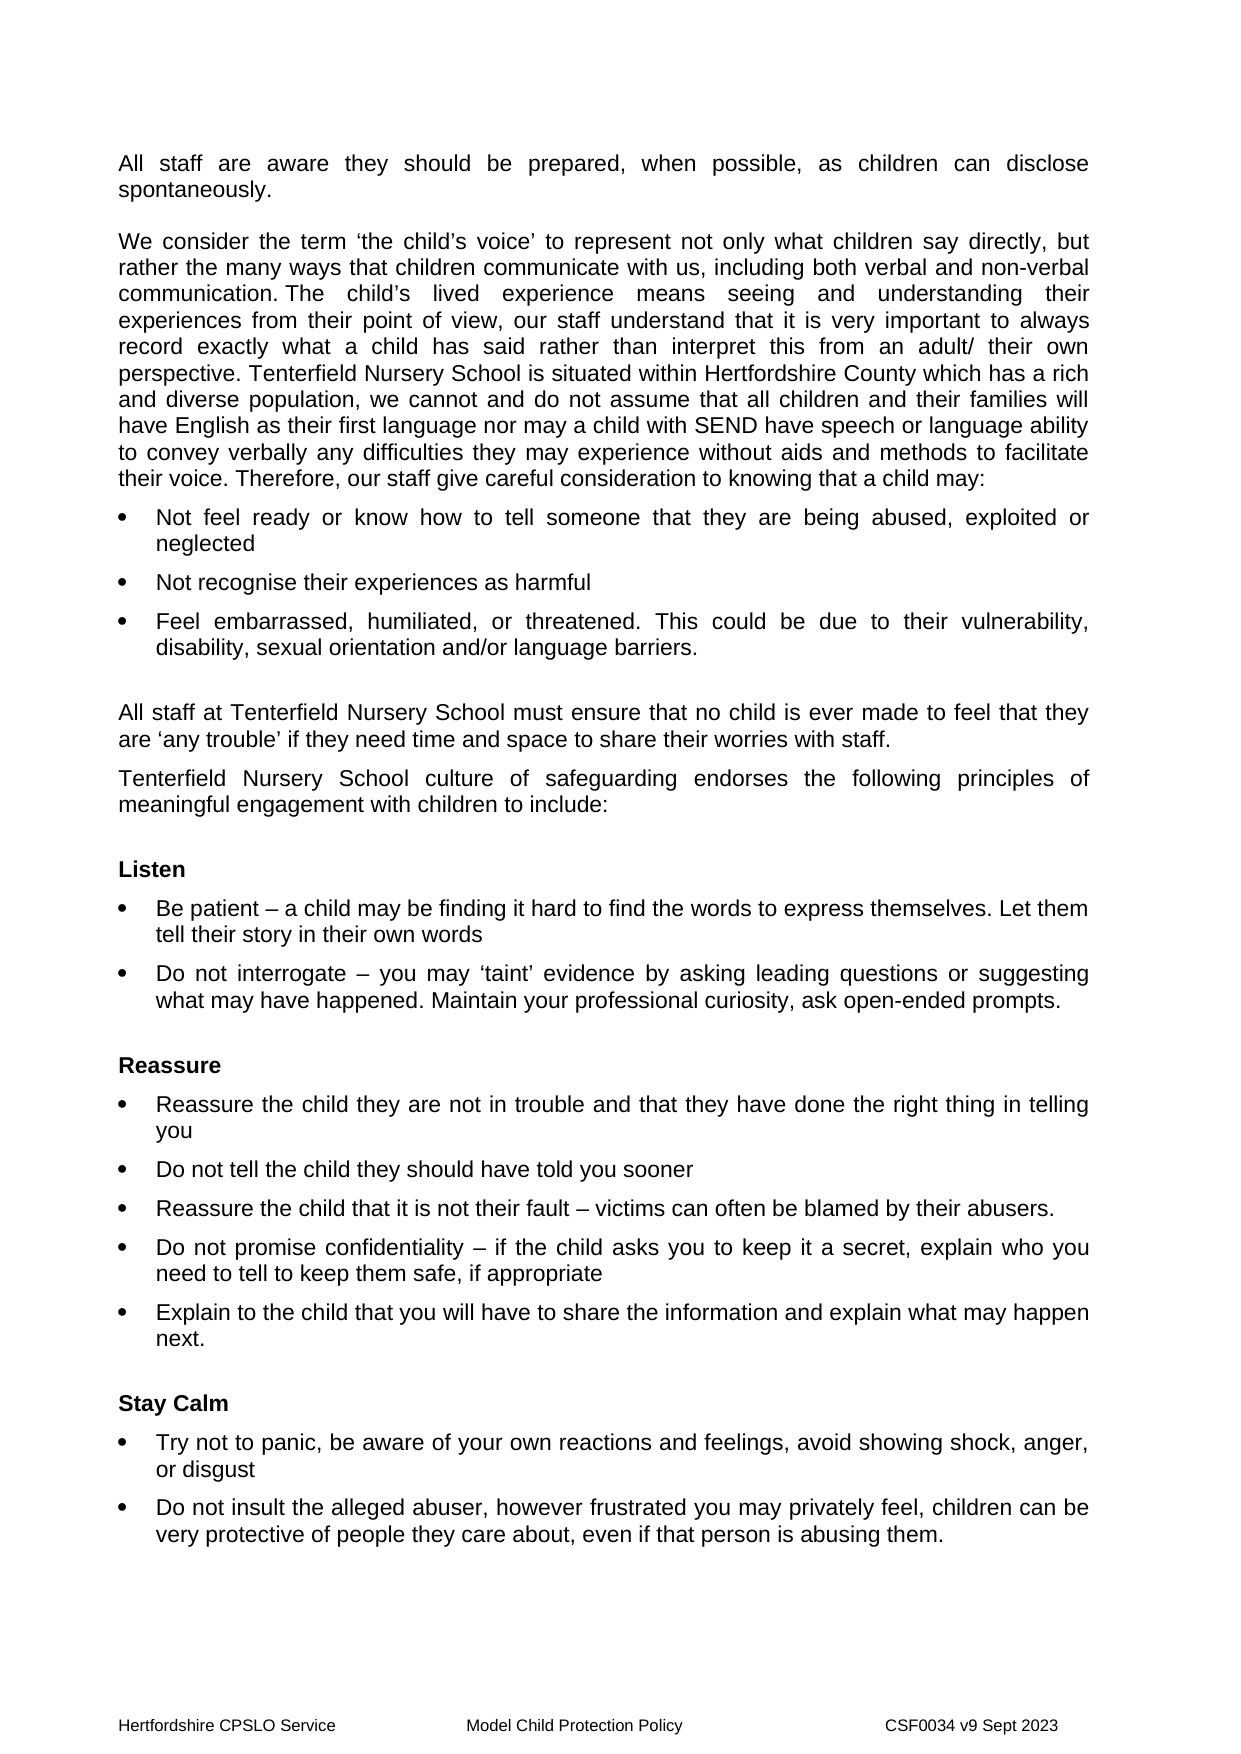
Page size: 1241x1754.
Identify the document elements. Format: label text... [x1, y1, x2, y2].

text Do not interrogate – you may ‘taint’ evidence by asking leading questions or suggesting what may have happened. Maintain your professional curiosity, ask open-ended prompts. [118, 960, 1090, 1013]
text Reassure the child that it is not their fault – victims can often be blamed by their abusers. [118, 1195, 1090, 1221]
text Not recognise their experiences as harmful [118, 569, 1090, 595]
text Do not insult the alleged abuser, however frustrated you may privately feel, children can be very protective of people they care about, even if that person is abusing them. [118, 1494, 1090, 1547]
text Tenterfield Nursery School culture of safeguarding endorses the following principles of meaningful engagement with children to include: [118, 764, 1090, 817]
text Feel embarrassed, humiliated, or threatened. This could be due to their vulnerability, disability, sexual orientation and/or language barriers. [118, 608, 1090, 661]
text Stay Calm [118, 1390, 1090, 1417]
text Try not to panic, be aware of your own reactions and feelings, avoid showing shock, anger, or disgust [118, 1429, 1090, 1482]
text All staff are aware they should be prepared, when possible, as children can disclose spontaneously. [118, 150, 1090, 203]
text Do not promise confidentiality – if the child asks you to keep it a secret, explain who you need to tell to keep them safe, if appropriate [118, 1233, 1090, 1286]
text All staff at Tenterfield Nursery School must ensure that no child is ever made to feel that they are ‘any trouble’ if they need time and space to share their worries with staff. [118, 699, 1090, 752]
text Not feel ready or know how to tell someone that they are being abused, exploited or neglected [118, 504, 1090, 556]
text Reassure [118, 1052, 1090, 1078]
text We consider the term ‘the child’s voice’ to represent not only what children say directly, but rather the many ways that children communicate with us, including both verbal and non-verbal communication. The child’s lived experience means seeing and understanding their experiences from their point of view, our staff understand that it is very important to always record exactly what a child has said rather than interpret this from an adult/ their own perspective. Tenterfield Nursery School is situated within Hertfordshire County which has a rich and diverse population, we cannot and do not assume that all children and their families will have English as their first language nor may a child with SEND have speech or language ability to convey verbally any difficulties they may experience without aids and methods to facilitate their voice. Therefore, our staff give careful consideration to knowing that a child may: [118, 228, 1090, 491]
text Explain to the child that you will have to share the information and explain what may happen next. [118, 1299, 1090, 1351]
text Do not tell the child they should have told you sooner [118, 1156, 1090, 1182]
text Reassure the child they are not in trouble and that they have done the right thing in telling you [118, 1091, 1090, 1143]
text Be patient – a child may be finding it hard to find the words to express themselves. Let them tell their story in their own words [118, 895, 1090, 948]
text Listen [118, 856, 1090, 882]
